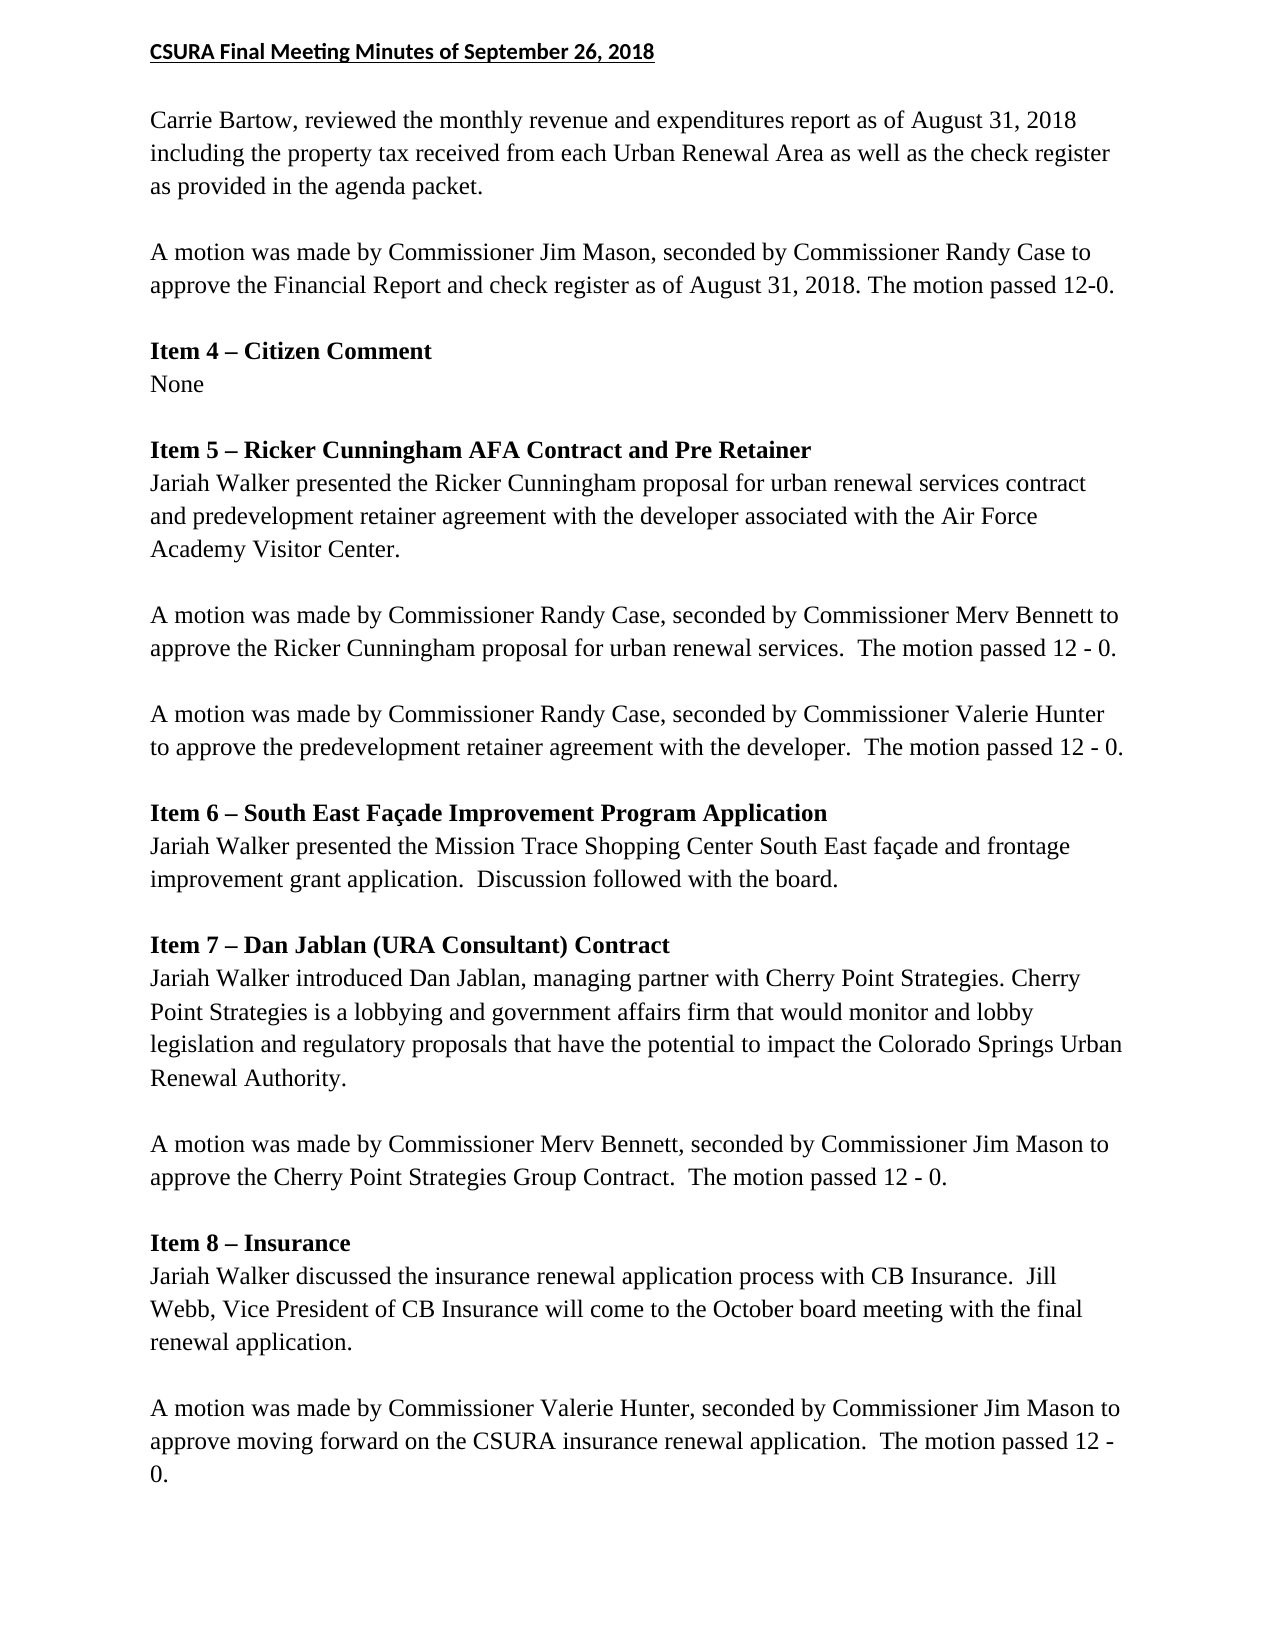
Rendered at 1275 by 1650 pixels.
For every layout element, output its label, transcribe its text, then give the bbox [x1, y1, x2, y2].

text A motion was made by Commissioner Jim Mason, seconded by Commissioner Randy Case to approve the Financial Report and check register as of August 31, 2018. The motion passed 12-0. [150, 237, 1125, 299]
text Jariah Walker presented the Mission Trace Shopping Center South East façade and frontage improvement grant application. Discussion followed with the board. [150, 831, 1125, 893]
text A motion was made by Commissioner Randy Case, seconded by Commissioner Valerie Hunter to approve the predevelopment retainer agreement with the developer. The motion passed 12 - 0. [150, 699, 1125, 761]
text Item 5 – Ricker Cunningham AFA Contract and Pre Retainer [150, 435, 1125, 464]
text A motion was made by Commissioner Merv Bennett, seconded by Commissioner Jim Mason to approve the Cherry Point Strategies Group Contract. The motion passed 12 - 0. [150, 1129, 1125, 1190]
text Item 6 – South East Façade Improvement Program Application [150, 798, 1125, 827]
text Item 7 – Dan Jablan (URA Consultant) Contract [150, 931, 1125, 959]
text A motion was made by Commissioner Valerie Hunter, seconded by Commissioner Jim Mason to approve moving forward on the CSURA insurance renewal application. The motion passed 12 - 0. [150, 1393, 1125, 1488]
text Item 4 – Citizen Comment [150, 336, 1125, 365]
text Carrie Bartow, reviewed the monthly revenue and expenditures report as of August 31, 2018 including the property tax received from each Urban Renewal Area as well as the check register as provided in the agenda packet. [150, 105, 1125, 200]
text Item 8 – Insurance [150, 1228, 1125, 1256]
text A motion was made by Commissioner Randy Case, seconded by Commissioner Merv Bennett to approve the Ricker Cunningham proposal for urban renewal services. The motion passed 12 - 0. [150, 600, 1125, 662]
text Jariah Walker discussed the insurance renewal application process with CB Insurance. Jill Webb, Vice President of CB Insurance will come to the October board meeting with the final renewal application. [150, 1261, 1125, 1356]
text Jariah Walker introduced Dan Jablan, managing partner with Cherry Point Strategies. Cherry Point Strategies is a lobbying and government affairs firm that would monitor and lobby legislation and regulatory proposals that have the potential to impact the Colorado Springs Urban Renewal Authority. [150, 963, 1125, 1091]
text Jariah Walker presented the Ricker Cunningham proposal for urban renewal services contract and predevelopment retainer agreement with the developer associated with the Air Force Academy Visitor Center. [150, 468, 1125, 563]
text None [150, 369, 1125, 398]
